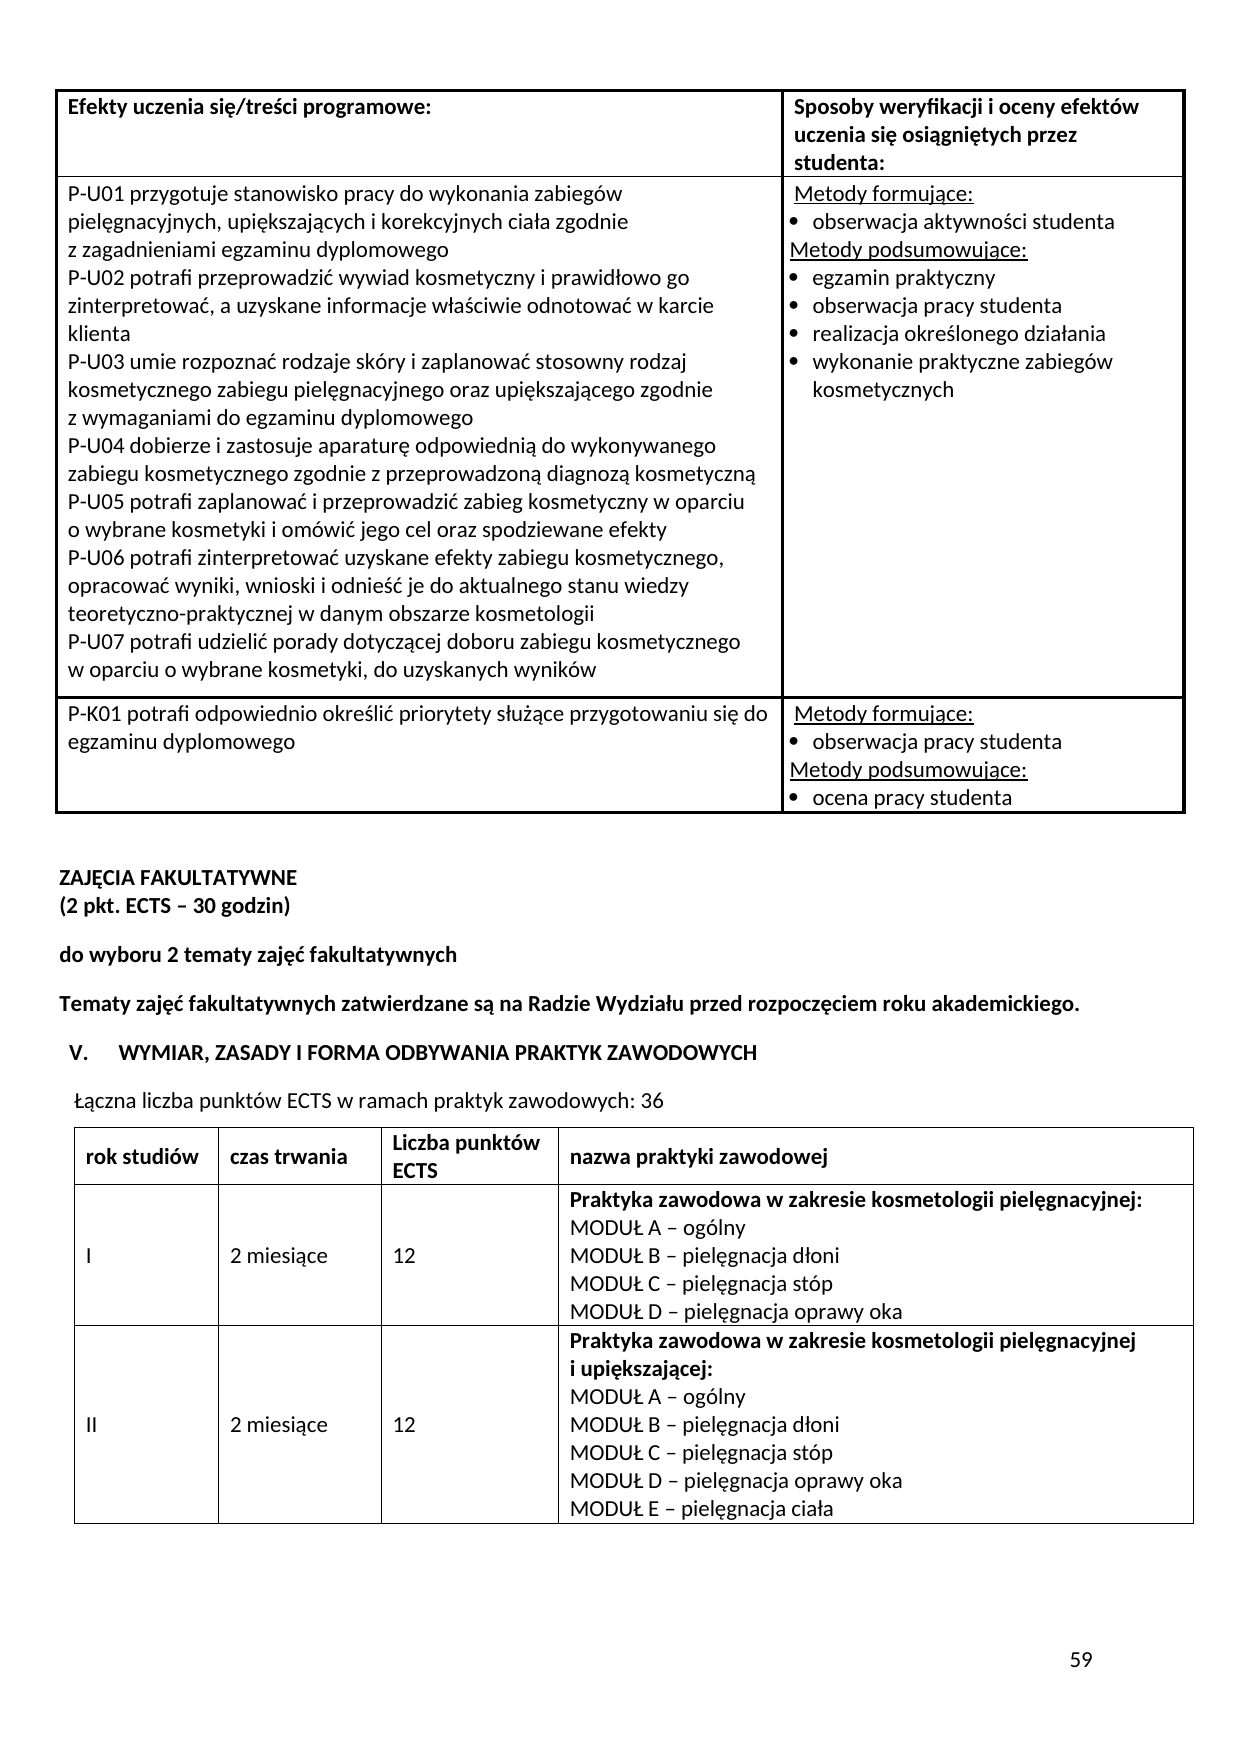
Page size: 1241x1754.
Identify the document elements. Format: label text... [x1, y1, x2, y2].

table_cell 12 [382, 1185, 558, 1325]
subtitle WYMIAR, ZASADY I FORMA ODBYWANIA PRAKTYK ZAWODOWYCH [89, 1038, 1092, 1066]
table_header rok studiów [75, 1128, 218, 1184]
table_cell Praktyka zawodowa w zakresie kosmetologii pielęgnacyjnej i upiększającej: MODUŁ A – ogólny MODUŁ B – pielęgnacja dłoni MODUŁ C – pielęgnacja stóp MODUŁ D – pielęgnacja oprawy oka MODUŁ E – pielęgnacja ciała [559, 1326, 1193, 1523]
table_header czas trwania [219, 1128, 381, 1184]
table_cell 2 miesiące [219, 1185, 381, 1325]
table_header nazwa praktyki zawodowej [559, 1128, 1193, 1184]
table_header Sposoby weryfikacji i oceny efektów uczenia się osiągniętych przez studenta: [784, 92, 1182, 176]
list ZAJĘCIA FAKULTATYWNE (2 pkt. ECTS – 30 godzin) [59, 863, 1181, 919]
table_cell P-U01 przygotuje stanowisko pracy do wykonania zabiegów pielęgnacyjnych, upiększających i korekcyjnych ciała zgodnie z zagadnieniami egzaminu dyplomowego P-U02 potrafi przeprowadzić wywiad kosmetyczny i prawidłowo go zinterpretować, a uzyskane informacje właściwie odnotować w karcie klienta P-U03 umie rozpoznać rodzaje skóry i zaplanować stosowny rodzaj kosmetycznego zabiegu pielęgnacyjnego oraz upiększającego zgodnie z wymaganiami do egzaminu dyplomowego P-U04 dobierze i zastosuje aparaturę odpowiednią do wykonywanego zabiegu kosmetycznego zgodnie z przeprowadzoną diagnozą kosmetyczną P-U05 potrafi zaplanować i przeprowadzić zabieg kosmetyczny w oparciu o wybrane kosmetyki i omówić jego cel oraz spodziewane efekty P-U06 potrafi zinterpretować uzyskane efekty zabiegu kosmetycznego, opracować wyniki, wnioski i odnieść je do aktualnego stanu wiedzy teoretyczno-praktycznej w danym obszarze kosmetologii P-U07 potrafi udzielić porady dotyczącej doboru zabiegu kosmetycznego w oparciu o wybrane kosmetyki, do uzyskanych wyników [58, 177, 781, 696]
table_header Liczba punktów ECTS [382, 1128, 558, 1184]
list do wyboru 2 tematy zajęć fakultatywnych [59, 940, 1181, 968]
table_cell Praktyka zawodowa w zakresie kosmetologii pielęgnacyjnej: MODUŁ A – ogólny MODUŁ B – pielęgnacja dłoni MODUŁ C – pielęgnacja stóp MODUŁ D – pielęgnacja oprawy oka [559, 1185, 1193, 1325]
table_header Efekty uczenia się/treści programowe: [58, 92, 781, 176]
table_cell P-K01 potrafi odpowiednio określić priorytety służące przygotowaniu się do egzaminu dyplomowego [58, 699, 781, 811]
table_cell 12 [382, 1326, 558, 1523]
text Łączna liczba punktów ECTS w ramach praktyk zawodowych: 36 [74, 1087, 1166, 1115]
table_cell Metody formujące: obserwacja aktywności studenta Metody podsumowujące: egzamin praktyczny obserwacja pracy studenta realizacja określonego działania wykonanie praktyczne zabiegów kosmetycznych [784, 177, 1182, 696]
table_cell 2 miesiące [219, 1326, 381, 1523]
table_cell Metody formujące: obserwacja pracy studenta Metody podsumowujące: ocena pracy studenta [784, 699, 1182, 811]
table_cell II [75, 1326, 218, 1523]
text Tematy zajęć fakultatywnych zatwierdzane są na Radzie Wydziału przed rozpoczęciem roku akademickiego. [59, 989, 1181, 1017]
table_cell I [75, 1185, 218, 1325]
